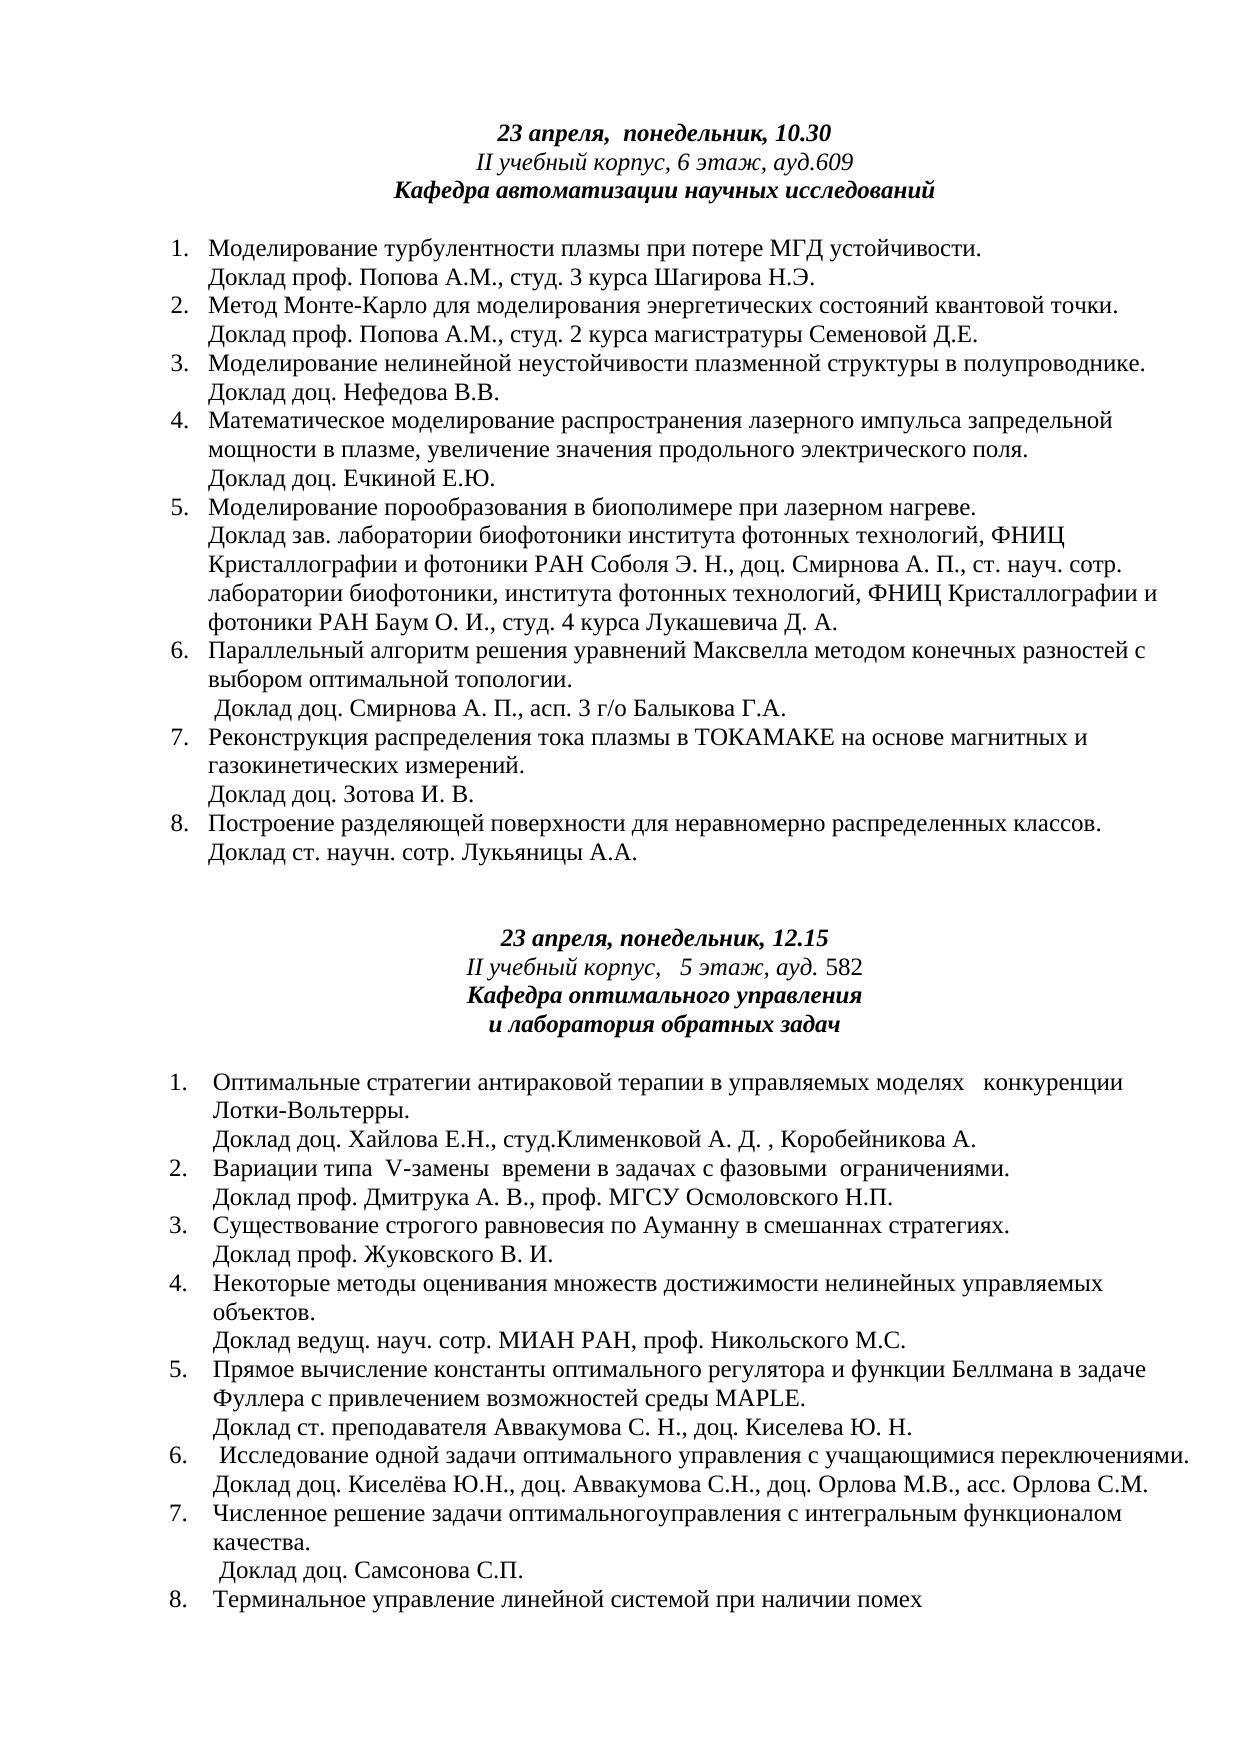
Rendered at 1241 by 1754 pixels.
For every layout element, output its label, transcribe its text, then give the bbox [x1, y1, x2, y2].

list Доклад доц. Самсонова С.П. [213, 1556, 1196, 1584]
list Метод Монте-Карло для моделирования энергетических состояний квантовой точки. [170, 291, 1196, 319]
text II учебный корпус, 5 этаж, ауд. 582 [133, 952, 1196, 981]
list Моделирование нелинейной неустойчивости плазменной структуры в полупроводнике. [170, 348, 1196, 377]
list Доклад проф. Попова А.М., студ. 2 курса магистратуры Семеновой Д.Е. [208, 319, 1196, 348]
list Доклад ведущ. науч. сотр. МИАН РАН, проф. Никольского М.С. [213, 1326, 1196, 1354]
text и лаборатория обратных задач [133, 1009, 1196, 1038]
list Доклад доц. Зотова И. В. [208, 779, 1196, 808]
list Доклад доц. Ечкиной Е.Ю. [208, 463, 1196, 492]
list Исследование одной задачи оптимального управления с учащающимися переключениями. [169, 1441, 1196, 1469]
list Оптимальные стратегии антираковой терапии в управляемых моделях конкуренции Лотки-Вольтерры. [169, 1067, 1196, 1124]
list Некоторые методы оценивания множеств достижимости нелинейных управляемых объектов. [169, 1268, 1196, 1326]
list Доклад ст. научн. сотр. Лукьяницы А.А. [208, 837, 1196, 866]
list Прямое вычисление константы оптимального регулятора и функции Беллмана в задаче Фуллера с привлечением возможностей среды MAPLE. [169, 1354, 1196, 1412]
text 23 апреля, понедельник, 10.30 [133, 118, 1196, 147]
list Реконструкция распределения тока плазмы в ТОКАМАКЕ на основе магнитных и газокинетических измерений. [170, 722, 1196, 779]
list Доклад проф. Жуковского В. И. [213, 1239, 1196, 1268]
list Построение разделяющей поверхности для неравномерно распределенных классов. [170, 808, 1196, 837]
list Моделирование турбулентности плазмы при потере МГД устойчивости. [170, 233, 1196, 262]
text Кафедра оптимального управления [133, 981, 1196, 1009]
list Доклад доц. Киселёва Ю.Н., доц. Аввакумова С.Н., доц. Орлова М.В., асс. Орлова С.М. [213, 1469, 1196, 1498]
list Численное решение задачи оптимальногоуправления с интегральным функционалом качества. [169, 1498, 1196, 1556]
list Моделирование порообразования в биополимере при лазерном нагреве. Доклад зав. лаборатории биофотоники института фотонных технологий, ФНИЦ Кристаллографии и фотоники РАН Соболя Э. Н., доц. Смирнова А. П., ст. науч. сотр. лаборатории биофотоники, института фотонных технологий, ФНИЦ Кристаллографии и фотоники РАН Баум О. И., студ. 4 курса Лукашевича Д. А. [170, 492, 1196, 636]
list Доклад проф. Попова А.М., студ. 3 курса Шагирова Н.Э. [208, 262, 1196, 291]
list Доклад доц. Хайлова Е.Н., студ.Клименковой А. Д. , Коробейникова А. [213, 1124, 1196, 1153]
list Вариации типа V-замены времени в задачах с фазовыми ограничениями. [169, 1153, 1196, 1182]
list Доклад ст. преподавателя Аввакумова С. Н., доц. Киселева Ю. Н. [213, 1412, 1196, 1441]
list Доклад проф. Дмитрука А. В., проф. МГСУ Осмоловского Н.П. [213, 1182, 1196, 1211]
text II учебный корпус, 6 этаж, ауд.609 [133, 147, 1196, 176]
text Кафедра автоматизации научных исследований [133, 176, 1196, 204]
list Терминальное управление линейной системой при наличии помех [169, 1584, 1196, 1613]
list Существование строгого равновесия по Ауманну в смешаннах стратегиях. [169, 1211, 1196, 1239]
list Математическое моделирование распространения лазерного импульса запредельной мощности в плазме, увеличение значения продольного электрического поля. [170, 406, 1196, 463]
list Параллельный алгоритм решения уравнений Максвелла методом конечных разностей с выбором оптимальной топологии. Доклад доц. Смирнова А. П., асп. 3 г/о Балыкова Г.А. [170, 636, 1196, 722]
list Доклад доц. Нефедова В.В. [208, 377, 1196, 406]
text 23 апреля, понедельник, 12.15 [133, 923, 1196, 952]
